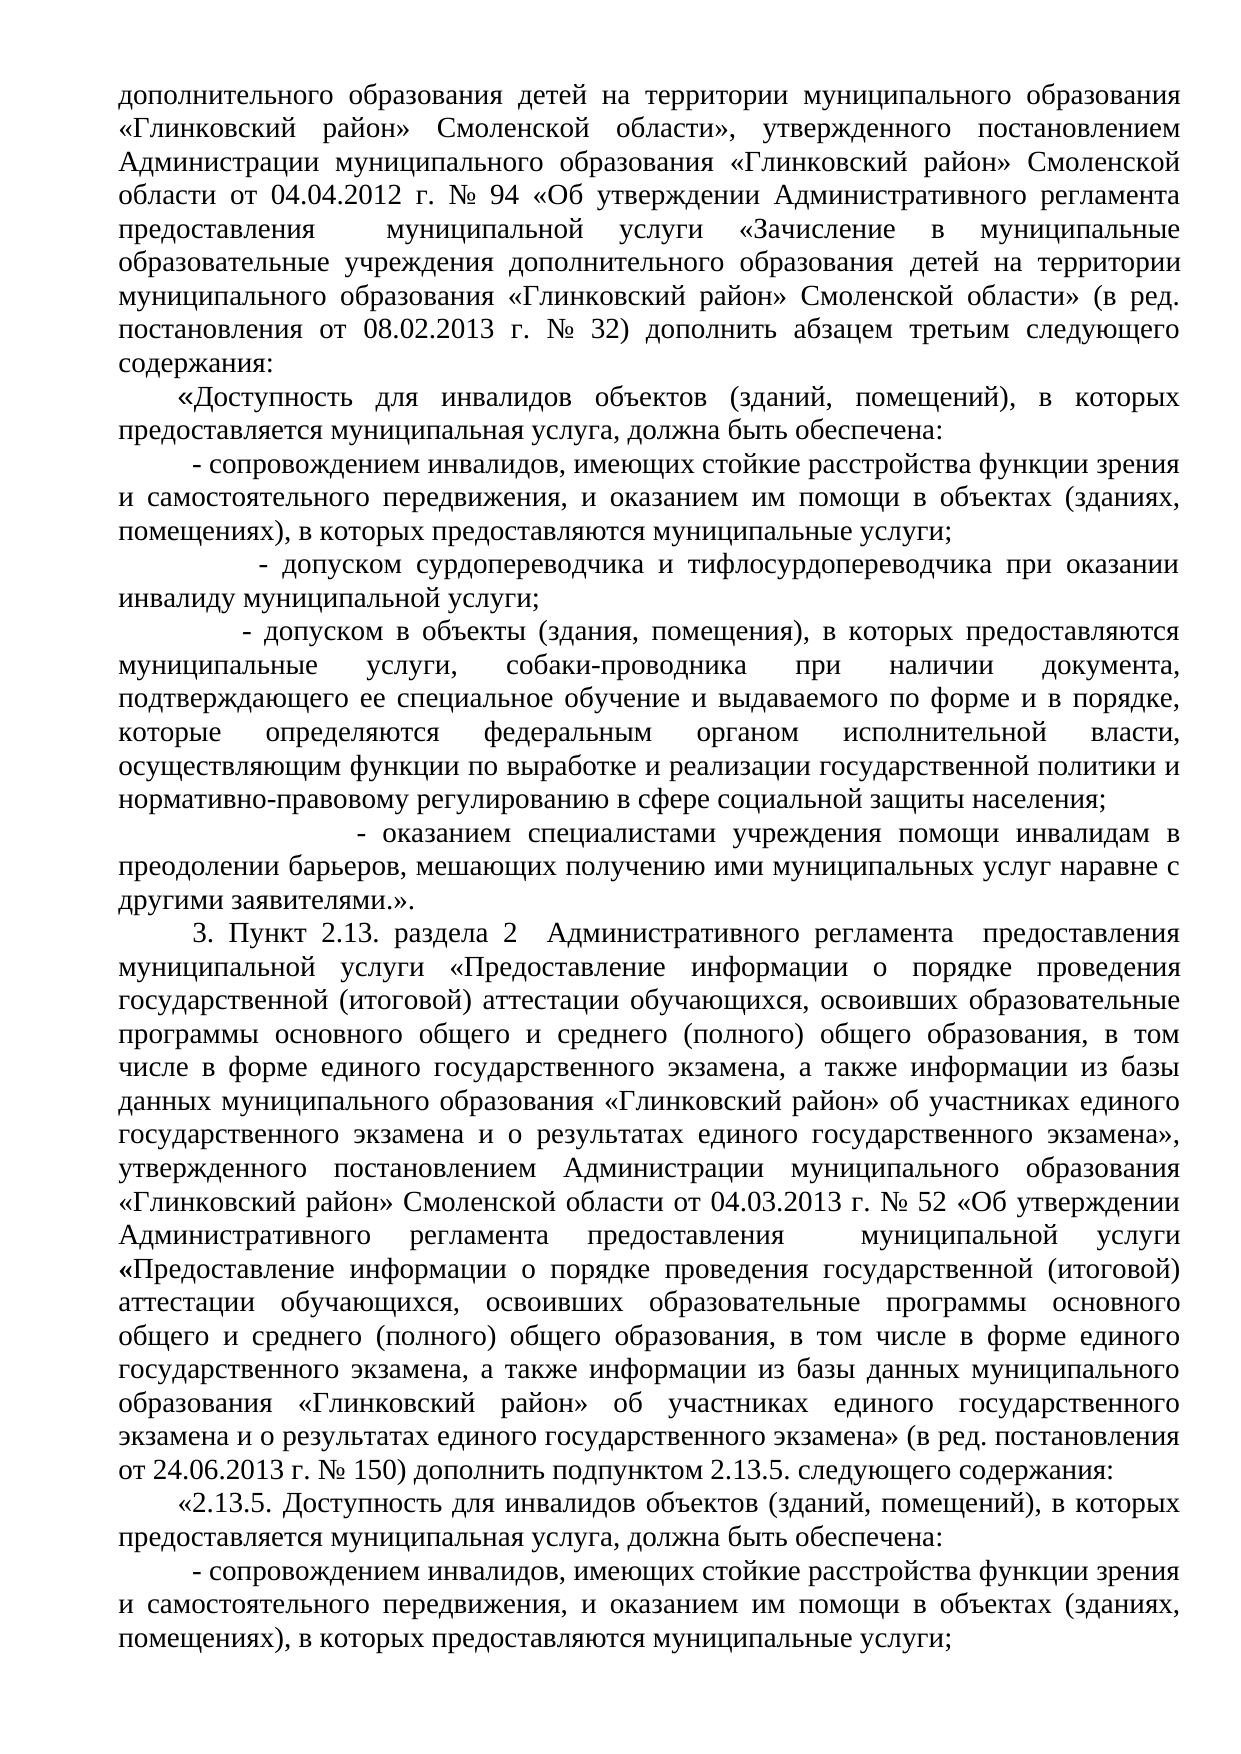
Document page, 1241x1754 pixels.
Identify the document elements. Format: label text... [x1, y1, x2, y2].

text «2.13.5. Доступность для инвалидов объектов (зданий, помещений), в которых предоставляется муниципальная услуга, должна быть обеспечена: [118, 1486, 1181, 1553]
text - допуском в объекты (здания, помещения), в которых предоставляются муниципальные услуги, собаки-проводника при наличии документа, подтверждающего ее специальное обучение и выдаваемого по форме и в порядке, которые определяются федеральным органом исполнительной власти, осуществляющим функции по выработке и реализации государственной политики и нормативно-правовому регулированию в сфере социальной защиты населения; [118, 613, 1181, 815]
text «Доступность для инвалидов объектов (зданий, помещений), в которых предоставляется муниципальная услуга, должна быть обеспечена: [118, 379, 1181, 446]
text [118, 77, 1181, 379]
text - допуском сурдопереводчика и тифлосурдопереводчика при оказании инвалиду муниципальной услуги; [118, 546, 1181, 613]
text 3. Пункт 2.13. раздела 2 Административного регламента предоставления муниципальной услуги «Предоставление информации о порядке проведения государственной (итоговой) аттестации обучающихся, освоивших образовательные программы основного общего и среднего (полного) общего образования, в том числе в форме единого государственного экзамена, а также информации из базы данных муниципального образования «Глинковский район» об участниках единого государственного экзамена и о результатах единого государственного экзамена», утвержденного постановлением Администрации муниципального образования «Глинковский район» Смоленской области от 04.03.2013 г. № 52 «Об утверждении Административного регламента предоставления муниципальной услуги «Предоставление информации о порядке проведения государственной (итоговой) аттестации обучающихся, освоивших образовательные программы основного общего и среднего (полного) общего образования, в том числе в форме единого государственного экзамена, а также информации из базы данных муниципального образования «Глинковский район» об участниках единого государственного экзамена и о результатах единого государственного экзамена» (в ред. постановления от 24.06.2013 г. № 150) дополнить подпунктом 2.13.5. следующего содержания: [118, 915, 1181, 1486]
text - оказанием специалистами учреждения помощи инвалидам в преодолении барьеров, мешающих получению ими муниципальных услуг наравне с другими заявителями.». [118, 815, 1181, 915]
